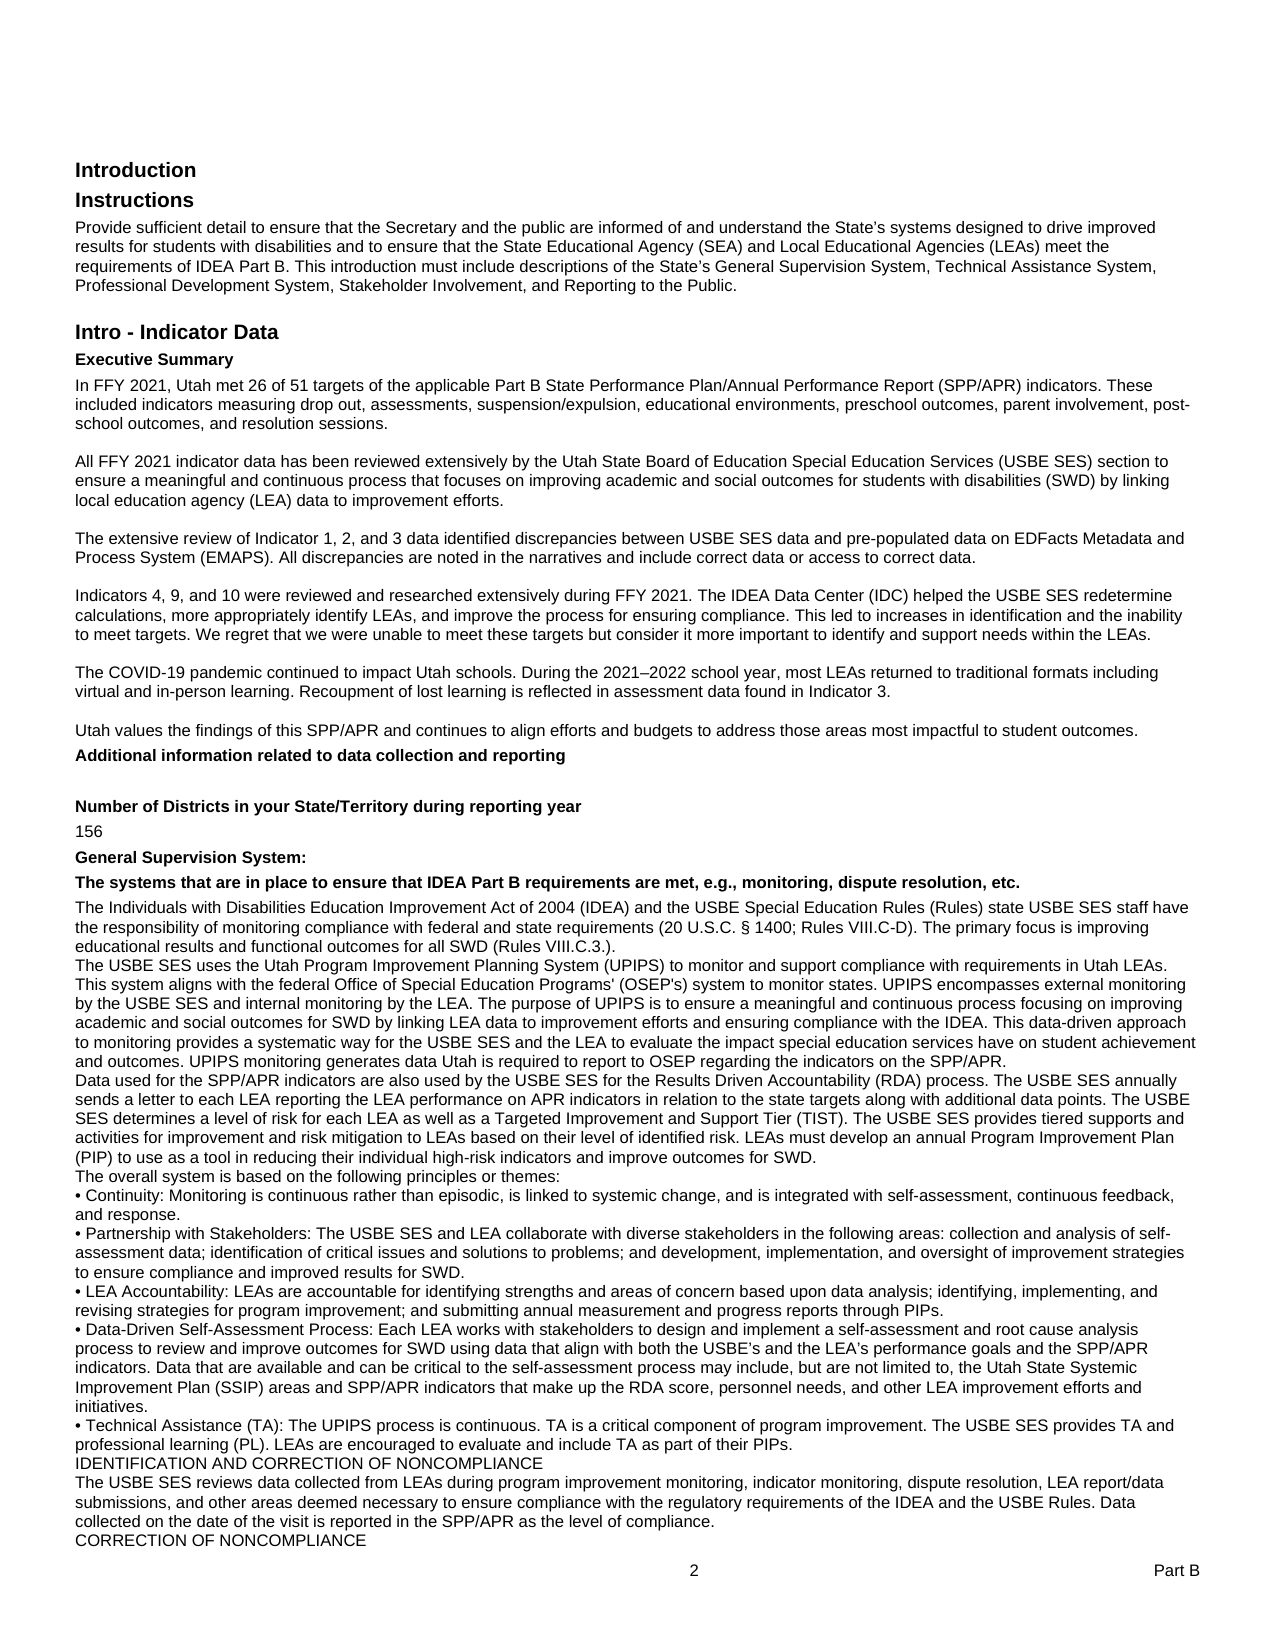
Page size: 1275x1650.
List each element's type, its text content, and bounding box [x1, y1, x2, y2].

text Additional information related to data collection and reporting [75, 746, 1200, 765]
text Number of Districts in your State/Territory during reporting year [75, 797, 1200, 816]
text Executive Summary [75, 350, 1200, 369]
subtitle Intro - Indicator Data [75, 320, 1200, 344]
text General Supervision System: [75, 847, 1200, 867]
text Provide sufficient detail to ensure that the Secretary and the public are informed of and understand the State’s systems designed to drive improved results for students with disabilities and to ensure that the State Educational Agency (SEA) and Local Educational Agencies (LEAs) meet the requirements of IDEA Part B. This introduction must include descriptions of the State’s General Supervision System, Technical Assistance System, Professional Development System, Stakeholder Involvement, and Reporting to the Public. [737, 218, 1200, 295]
text The systems that are in place to ensure that IDEA Part B requirements are met, e.g., monitoring, dispute resolution, etc. [75, 873, 1200, 892]
subtitle Introduction [75, 158, 1200, 182]
text In FFY 2021, Utah met 26 of 51 targets of the applicable Part B State Performance Plan/Annual Performance Report (SPP/APR) indicators. These included indicators measuring drop out, assessments, suspension/expulsion, educational environments, preschool outcomes, parent involvement, post-school outcomes, and resolution sessions. All FFY 2021 indicator data has been reviewed extensively by the Utah State Board of Education Special Education Services (USBE SES) section to ensure a meaningful and continuous process that focuses on improving academic and social outcomes for students with disabilities (SWD) by linking local education agency (LEA) data to improvement efforts. The extensive review of Indicator 1, 2, and 3 data identified discrepancies between USBE SES data and pre-populated data on EDFacts Metadata and Process System (EMAPS). All discrepancies are noted in the narratives and include correct data or access to correct data. Indicators 4, 9, and 10 were reviewed and researched extensively during FFY 2021. The IDEA Data Center (IDC) helped the USBE SES redetermine calculations, more appropriately identify LEAs, and improve the process for ensuring compliance. This led to increases in identification and the inability to meet targets. We regret that we were unable to meet these targets but consider it more important to identify and support needs within the LEAs. The COVID-19 pandemic continued to impact Utah schools. During the 2021–2022 school year, most LEAs returned to traditional formats including virtual and in-person learning. Recoupment of lost learning is reflected in assessment data found in Indicator 3. Utah values the findings of this SPP/APR and continues to align efforts and budgets to address those areas most impactful to student outcomes. [75, 375, 1200, 739]
text Instructions [75, 188, 1200, 212]
text 156 [75, 822, 1200, 841]
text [75, 898, 1200, 1550]
